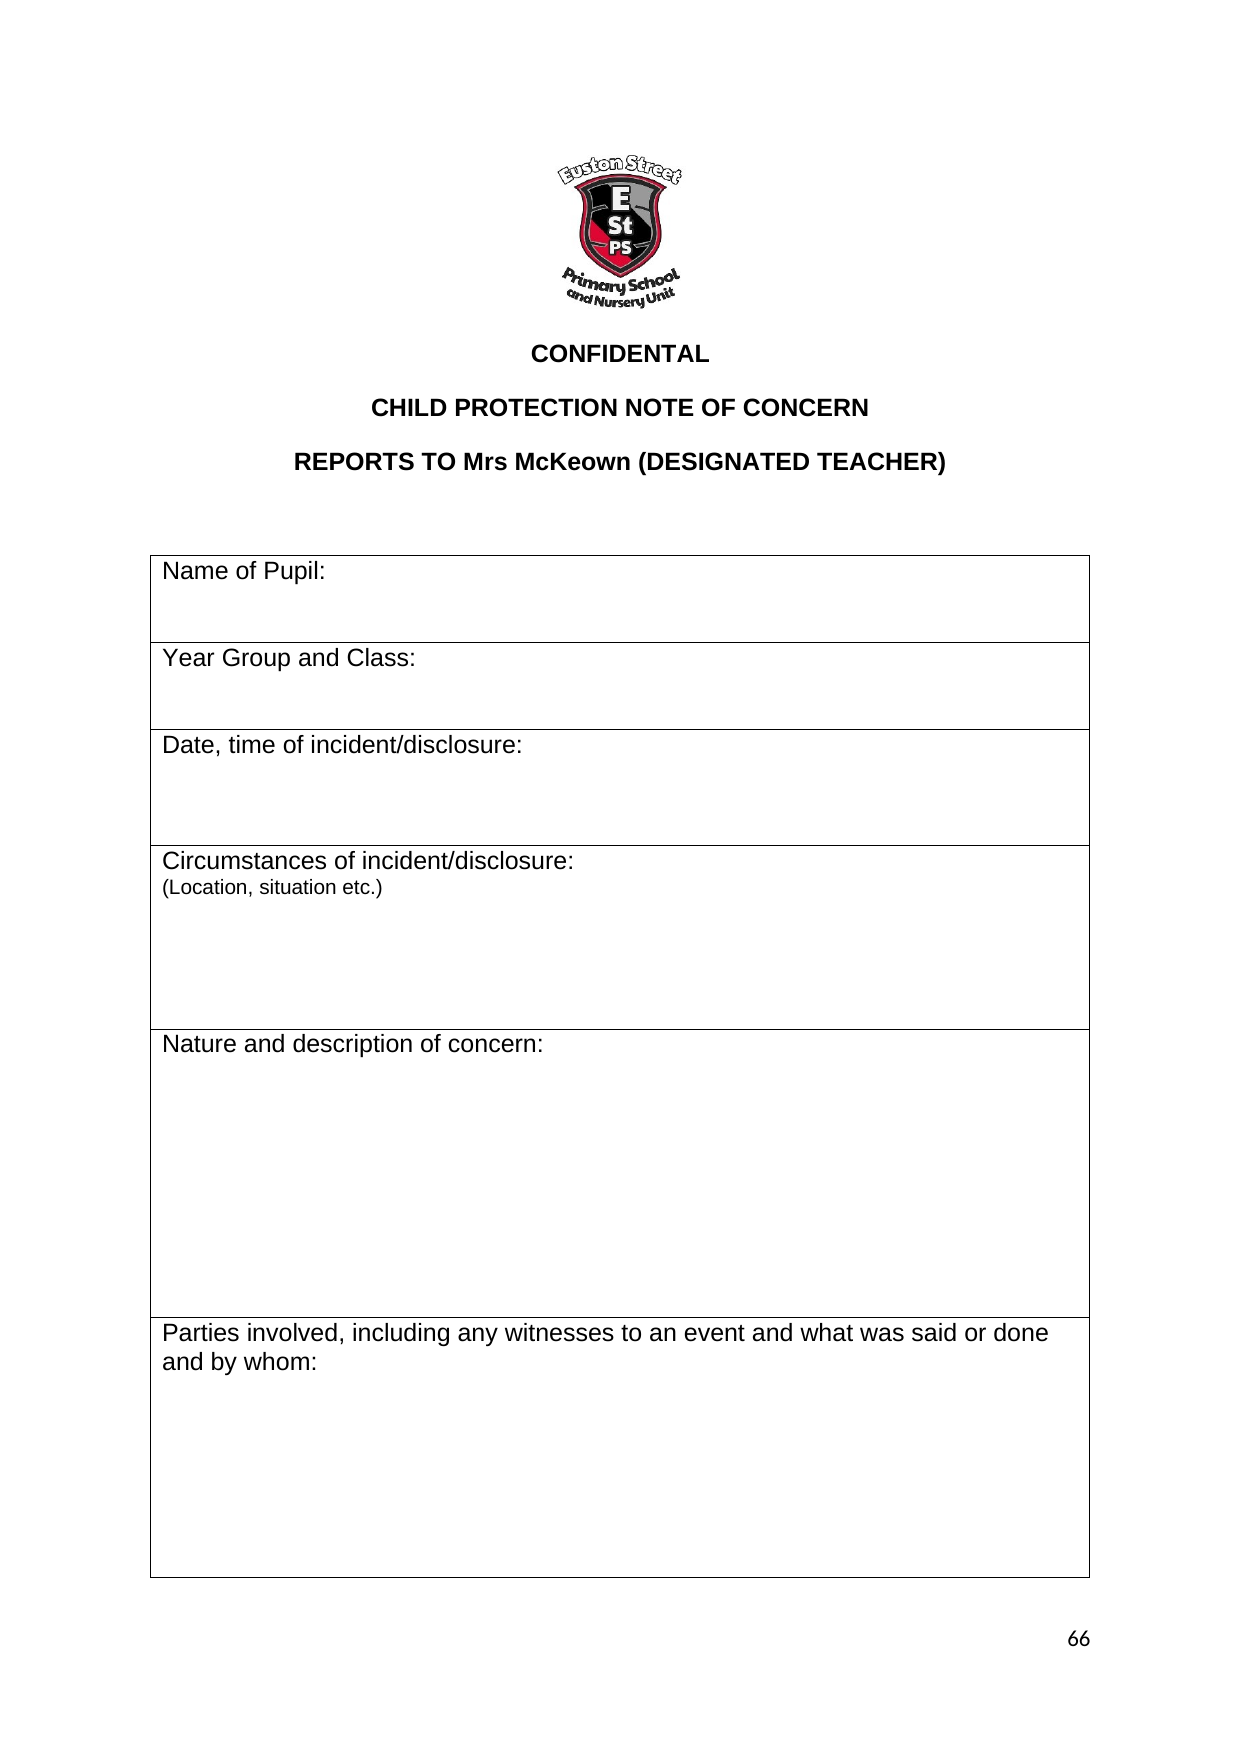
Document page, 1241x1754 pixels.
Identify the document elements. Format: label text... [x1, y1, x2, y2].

table_cell Year Group and Class: [151, 643, 1089, 729]
text CONFIDENTAL [150, 339, 1090, 368]
table_cell Parties involved, including any witnesses to an event and what was said or done and by whom: [151, 1318, 1089, 1577]
table_header Name of Pupil: [151, 556, 1089, 642]
picture [538, 150, 703, 315]
table_cell Circumstances of incident/disclosure: (Location, situation etc.) [151, 846, 1089, 1028]
table_cell Nature and description of concern: [151, 1030, 1089, 1317]
text REPORTS TO Mrs McKeown (DESIGNATED TEACHER) [150, 447, 1090, 476]
text CHILD PROTECTION NOTE OF CONCERN [150, 393, 1090, 422]
table_cell Date, time of incident/disclosure: [151, 730, 1089, 845]
